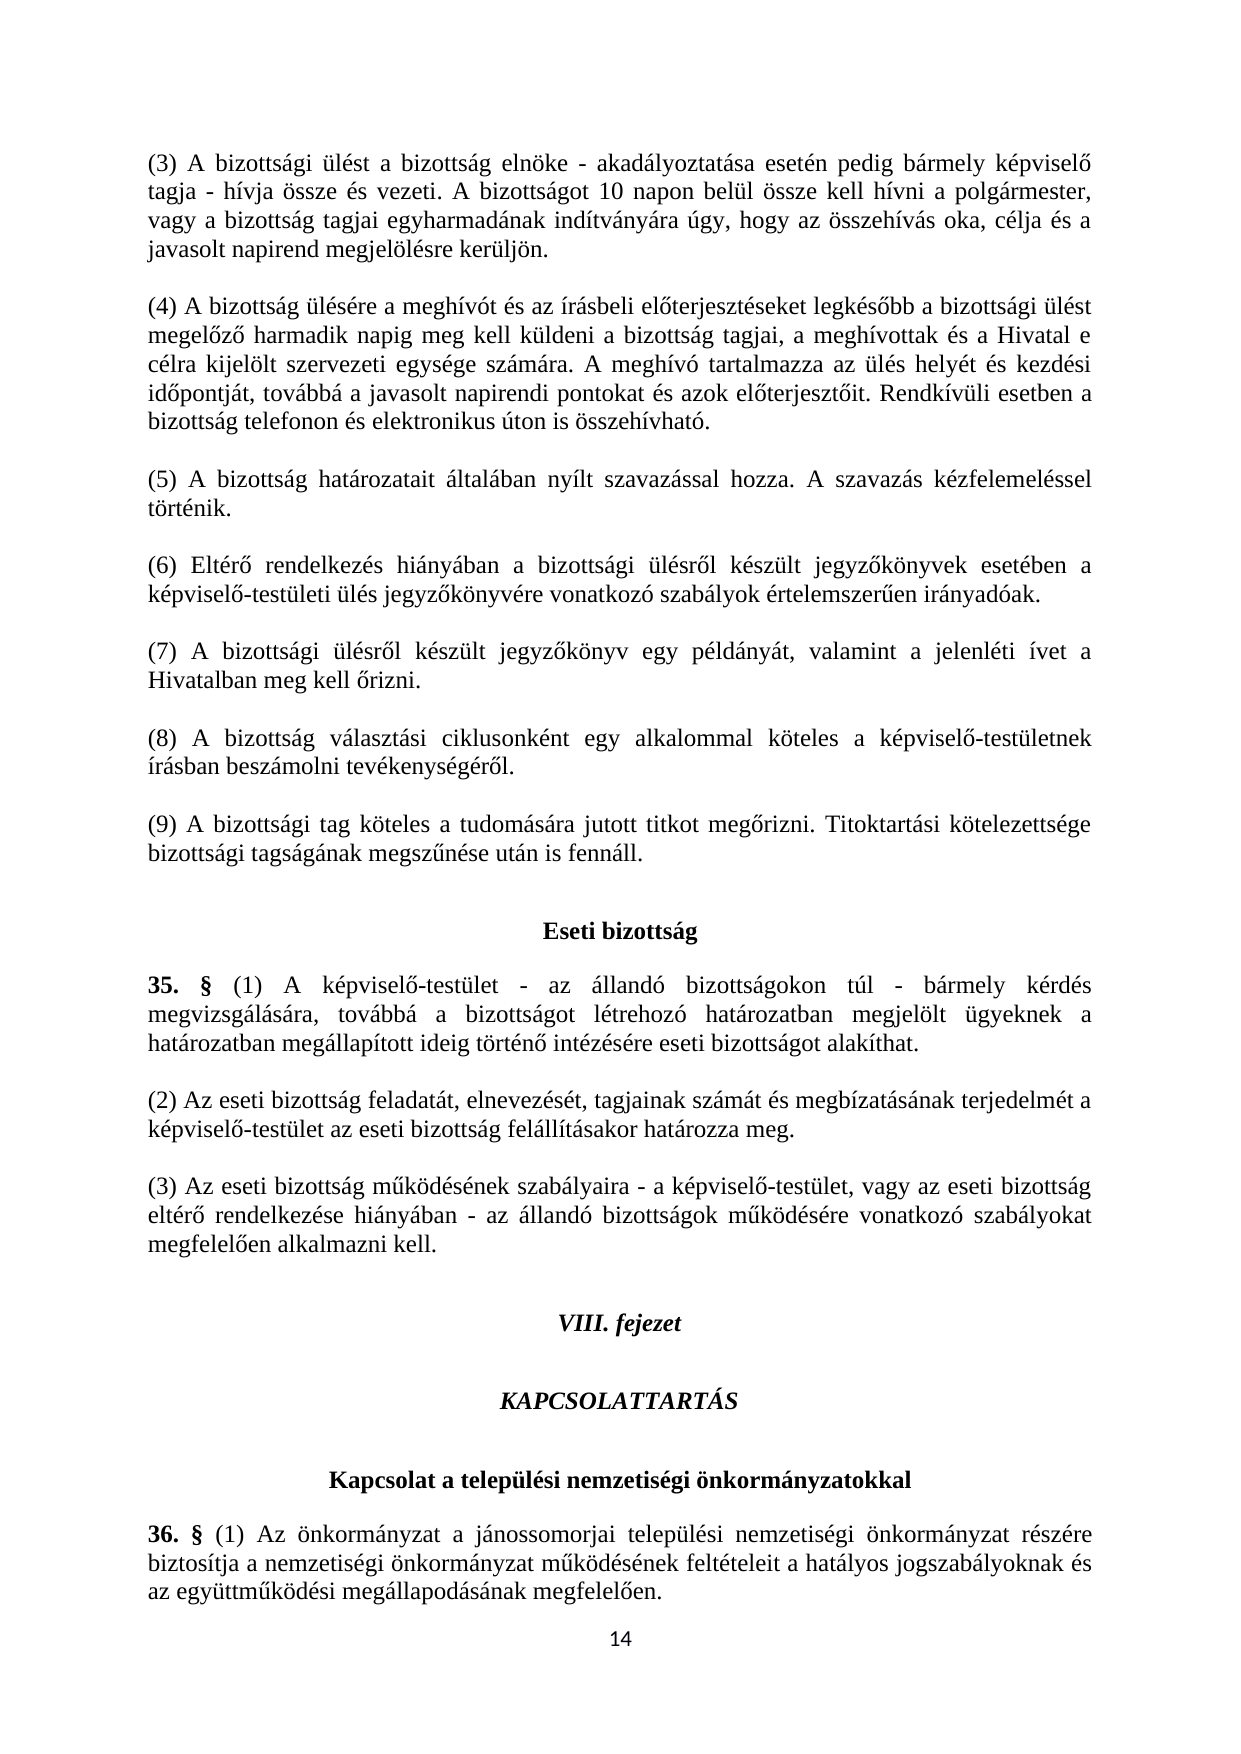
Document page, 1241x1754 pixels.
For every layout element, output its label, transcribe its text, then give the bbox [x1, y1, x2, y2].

text (4) A bizottság ülésére a meghívót és az írásbeli előterjesztéseket legkésőbb a bizottsági ülést megelőző harmadik napig meg kell küldeni a bizottság tagjai, a meghívottak és a Hivatal e célra kijelölt szervezeti egysége számára. A meghívó tartalmazza az ülés helyét és kezdési időpontját, továbbá a javasolt napirendi pontokat és azok előterjesztőit. Rendkívüli esetben a bizottság telefonon és elektronikus úton is összehívható. [148, 291, 1093, 435]
text (2) Az eseti bizottság feladatát, elnevezését, tagjainak számát és megbízatásának terjedelmét a képviselő-testület az eseti bizottság felállításakor határozza meg. [148, 1085, 1093, 1143]
text Kapcsolattartás [148, 1386, 1093, 1415]
text (6) Eltérő rendelkezés hiányában a bizottsági ülésről készült jegyzőkönyvek esetében a képviselő-testületi ülés jegyzőkönyvére vonatkozó szabályok értelemszerűen irányadóak. [148, 550, 1093, 608]
text (5) A bizottság határozatait általában nyílt szavazással hozza. A szavazás kézfelemeléssel történik. [148, 464, 1093, 521]
text VIII. fejezet [148, 1308, 1093, 1336]
text 36. § (1) Az önkormányzat a jánossomorjai települési nemzetiségi önkormányzat részére biztosítja a nemzetiségi önkormányzat működésének feltételeit a hatályos jogszabályoknak és az együttműködési megállapodásának megfelelően. [148, 1519, 1093, 1605]
text Kapcsolat a települési nemzetiségi önkormányzatokkal [148, 1465, 1093, 1494]
text (7) A bizottsági ülésről készült jegyzőkönyv egy példányát, valamint a jelenléti ívet a Hivatalban meg kell őrizni. [148, 636, 1093, 694]
text 35. § (1) A képviselő-testület - az állandó bizottságokon túl - bármely kérdés megvizsgálására, továbbá a bizottságot létrehozó határozatban megjelölt ügyeknek a határozatban megállapított ideig történő intézésére eseti bizottságot alakíthat. [148, 970, 1093, 1056]
text (8) A bizottság választási ciklusonként egy alkalommal köteles a képviselő-testületnek írásban beszámolni tevékenységéről. [148, 723, 1093, 780]
text (3) A bizottsági ülést a bizottság elnöke - akadályoztatása esetén pedig bármely képviselő tagja - hívja össze és vezeti. A bizottságot 10 napon belül össze kell hívni a polgármester, vagy a bizottság tagjai egyharmadának indítványára úgy, hogy az összehívás oka, célja és a javasolt napirend megjelölésre kerüljön. [148, 148, 1093, 263]
text (9) A bizottsági tag köteles a tudomására jutott titkot megőrizni. Titoktartási kötelezettsége bizottsági tagságának megszűnése után is fennáll. [148, 809, 1093, 866]
text Eseti bizottság [148, 916, 1093, 945]
text (3) Az eseti bizottság működésének szabályaira - a képviselő-testület, vagy az eseti bizottság eltérő rendelkezése hiányában - az állandó bizottságok működésére vonatkozó szabályokat megfelelően alkalmazni kell. [148, 1171, 1093, 1258]
